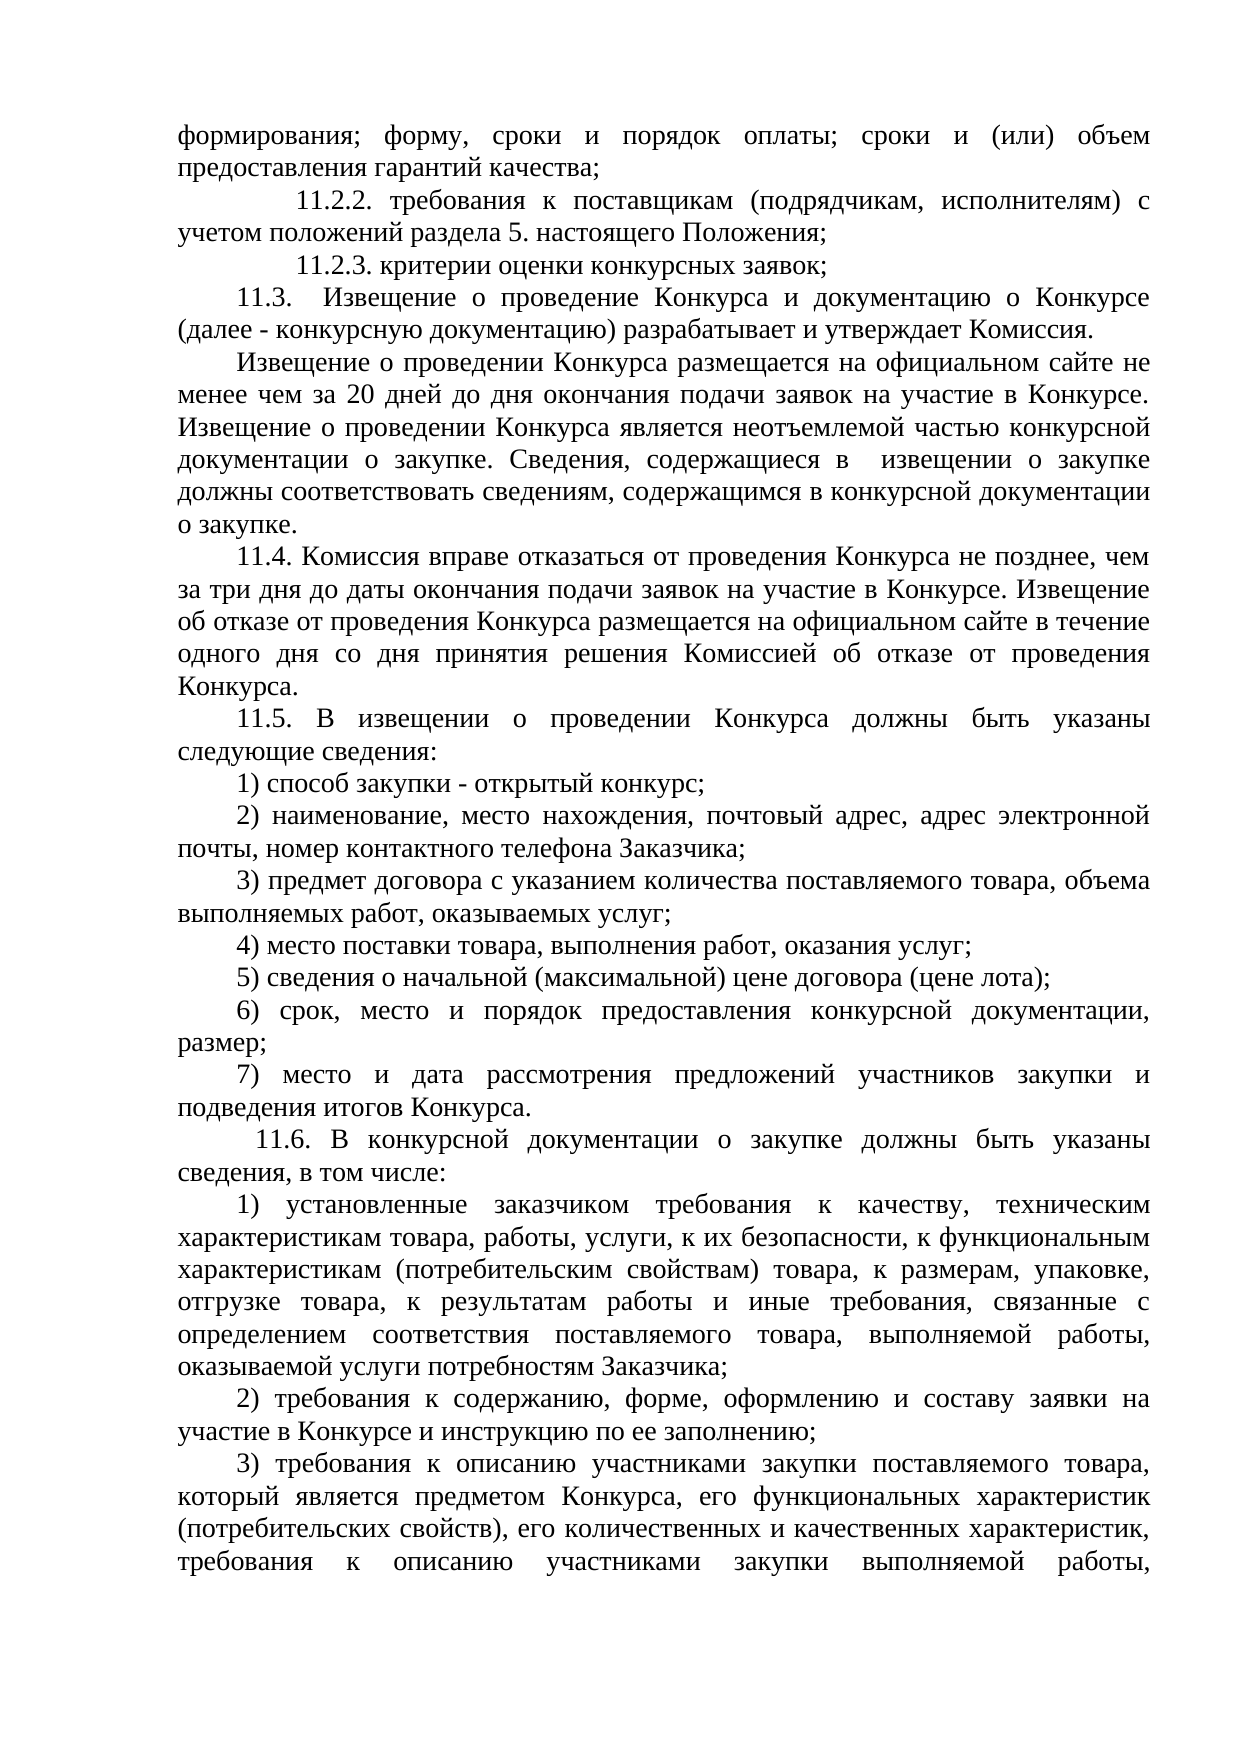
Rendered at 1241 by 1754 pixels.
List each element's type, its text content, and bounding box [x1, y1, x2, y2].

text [177, 118, 1152, 183]
text 11.4. Комиссия вправе отказаться от проведения Конкурса не позднее, чем за три дня до даты окончания подачи заявок на участие в Конкурсе. Извещение об отказе от проведения Конкурса размещается на официальном сайте в течение одного дня со дня принятия решения Комиссией об отказе от проведения Конкурса. [177, 539, 1152, 701]
text 2) требования к содержанию, форме, оформлению и составу заявки на участие в Конкурсе и инструкцию по ее заполнению; [177, 1382, 1152, 1446]
text Извещение о проведении Конкурса размещается на официальном сайте не менее чем за 20 дней до дня окончания подачи заявок на участие в Конкурсе. Извещение о проведении Конкурса является неотъемлемой частью конкурсной документации о закупке. Сведения, содержащиеся в извещении о закупке должны соответствовать сведениям, содержащимся в конкурсной документации о закупке. [177, 345, 1152, 539]
text 11.3. Извещение о проведение Конкурса и документацию о Конкурсе (далее - конкурсную документацию) разрабатывает и утверждает Комиссия. [177, 280, 1152, 345]
text 1) способ закупки - открытый конкурс; [177, 766, 1152, 798]
text 6) срок, место и порядок предоставления конкурсной документации, размер; [177, 993, 1152, 1058]
text 5) сведения о начальной (максимальной) цене договора (цене лота); [177, 960, 1152, 993]
text 4) место поставки товара, выполнения работ, оказания услуг; [177, 928, 1152, 960]
text 11.2.2. требования к поставщикам (подрядчикам, исполнителям) с учетом положений раздела 5. настоящего Положения; [177, 183, 1152, 248]
text 1) установленные заказчиком требования к качеству, техническим характеристикам товара, работы, услуги, к их безопасности, к функциональным характеристикам (потребительским свойствам) товара, к размерам, упаковке, отгрузке товара, к результатам работы и иные требования, связанные с определением соответствия поставляемого товара, выполняемой работы, оказываемой услуги потребностям Заказчика; [177, 1187, 1152, 1382]
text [177, 1446, 1152, 1576]
text 11.2.3. критерии оценки конкурсных заявок; [177, 248, 1152, 280]
text 7) место и дата рассмотрения предложений участников закупки и подведения итогов Конкурса. [177, 1058, 1152, 1122]
text 11.5. В извещении о проведении Конкурса должны быть указаны следующие сведения: [177, 701, 1152, 766]
text 3) предмет договора с указанием количества поставляемого товара, объема выполняемых работ, оказываемых услуг; [177, 863, 1152, 928]
text 11.6. В конкурсной документации о закупке должны быть указаны сведения, в том числе: [177, 1122, 1152, 1187]
text 2) наименование, место нахождения, почтовый адрес, адрес электронной почты, номер контактного телефона Заказчика; [177, 798, 1152, 863]
